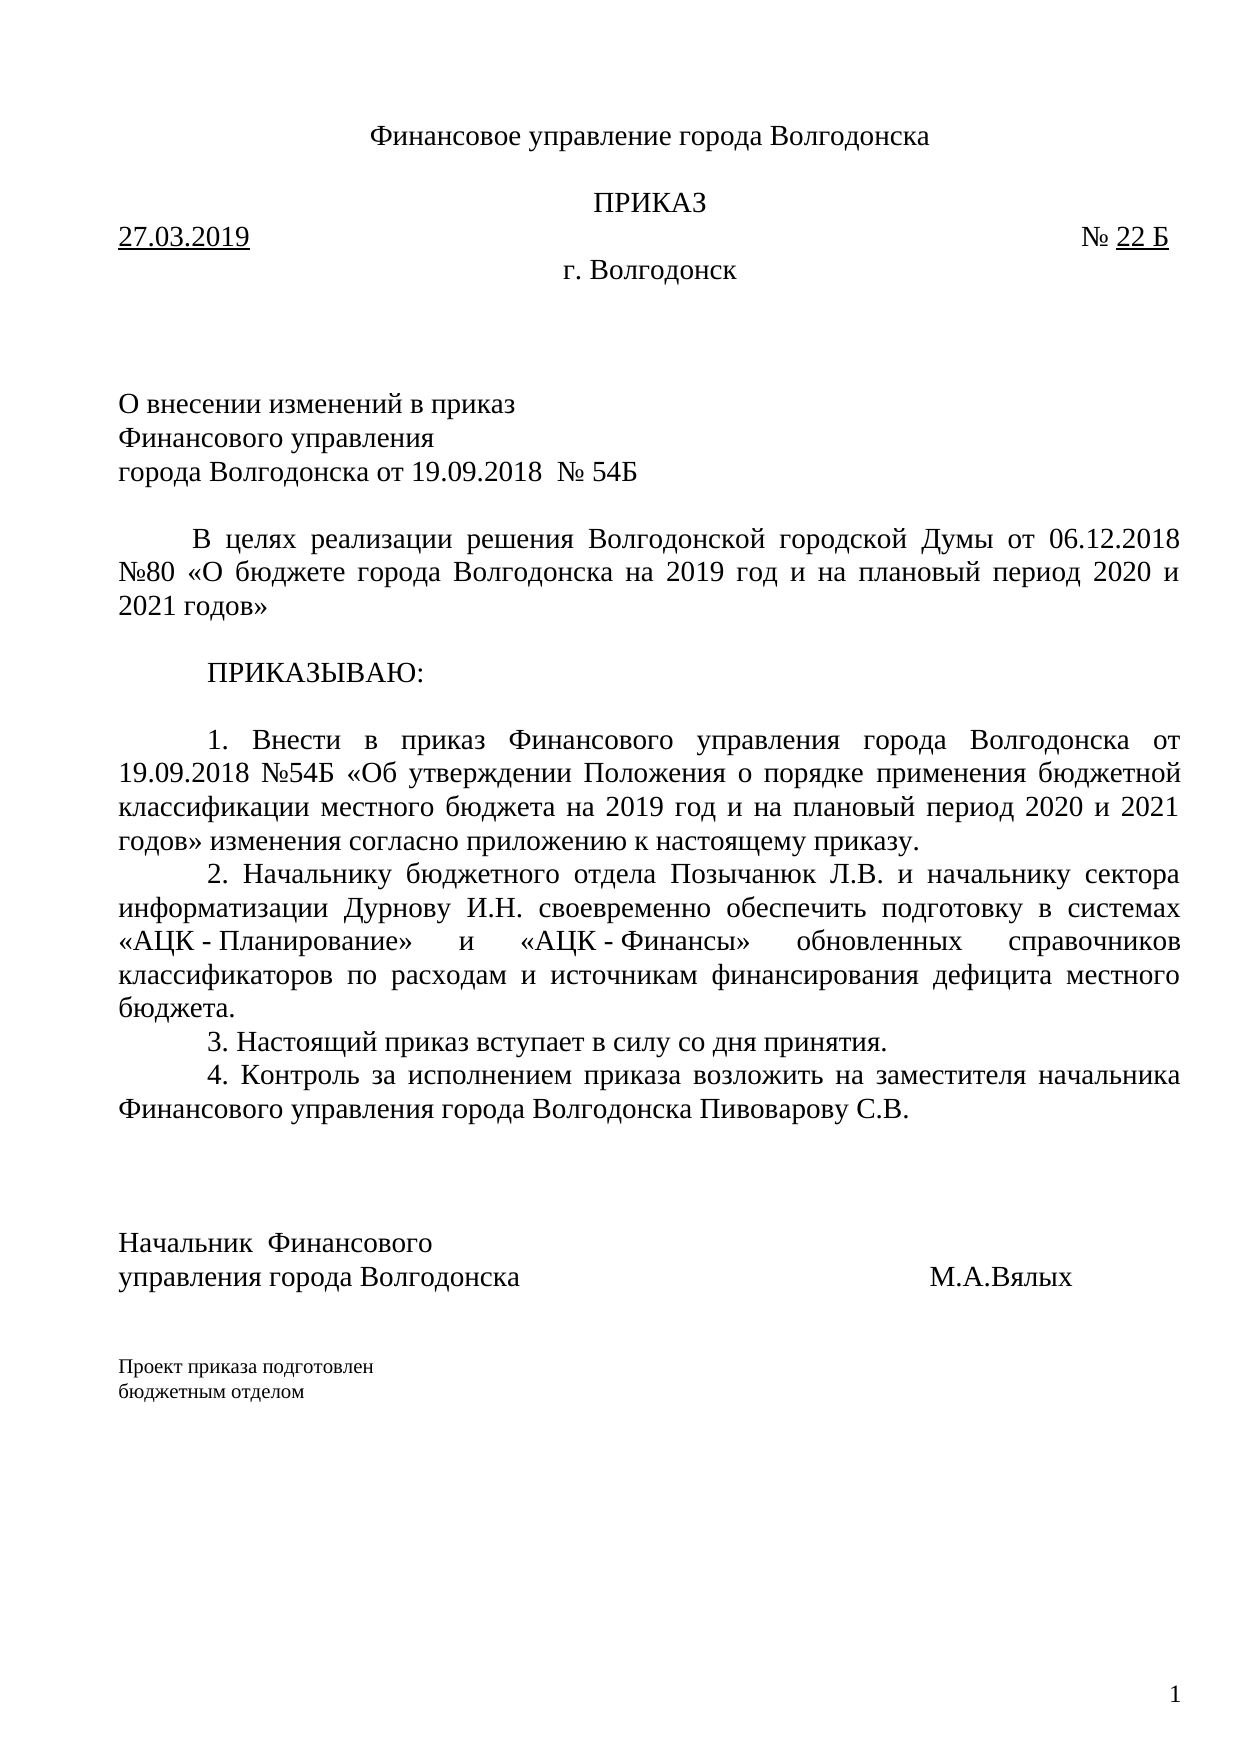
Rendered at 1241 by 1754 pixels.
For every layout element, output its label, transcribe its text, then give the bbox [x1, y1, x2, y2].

text 2. Начальнику бюджетного отдела Позычанюк Л.В. и начальнику сектора информатизации Дурнову И.Н. своевременно обеспечить подготовку в системах «АЦК - Планирование» и «АЦК - Финансы» обновленных справочников классификаторов по расходам и источникам финансирования дефицита местного бюджета. [118, 856, 1181, 1024]
subtitle ПРИКАЗ [118, 185, 1181, 219]
text 4. Контроль за исполнением приказа возложить на заместителя начальника Финансового управления города Волгодонска Пивоварову С.В. [118, 1057, 1181, 1124]
text О внесении изменений в приказ [118, 387, 1181, 420]
subtitle 27.03.2019 № 22 Б [118, 219, 1181, 252]
subtitle г. Волгодонск [118, 252, 1181, 286]
text Финансового управления [118, 420, 1181, 454]
text 1. Внести в приказ Финансового управления города Волгодонска от 19.09.2018 №54Б «Об утверждении Положения о порядке применения бюджетной классификации местного бюджета на 2019 год и на плановый период 2020 и 2021 годов» изменения согласно приложению к настоящему приказу. [118, 722, 1181, 856]
text В целях реализации решения Волгодонской городской Думы от 06.12.2018 №80 «О бюджете города Волгодонска на 2019 год и на плановый период 2020 и 2021 годов» [118, 521, 1181, 621]
subtitle Финансовое управление города Волгодонска [118, 118, 1181, 152]
text управления города Волгодонска М.А.Вялых [118, 1259, 1181, 1292]
text города Волгодонска от 19.09.2018 № 54Б [118, 454, 1181, 487]
text ПРИКАЗЫВАЮ: [118, 655, 1181, 688]
text Начальник Финансового [118, 1225, 1181, 1259]
text 3. Настоящий приказ вступает в силу со дня принятия. [118, 1024, 1181, 1057]
text бюджетным отделом [118, 1378, 1181, 1403]
text Проект приказа подготовлен [118, 1354, 1181, 1378]
